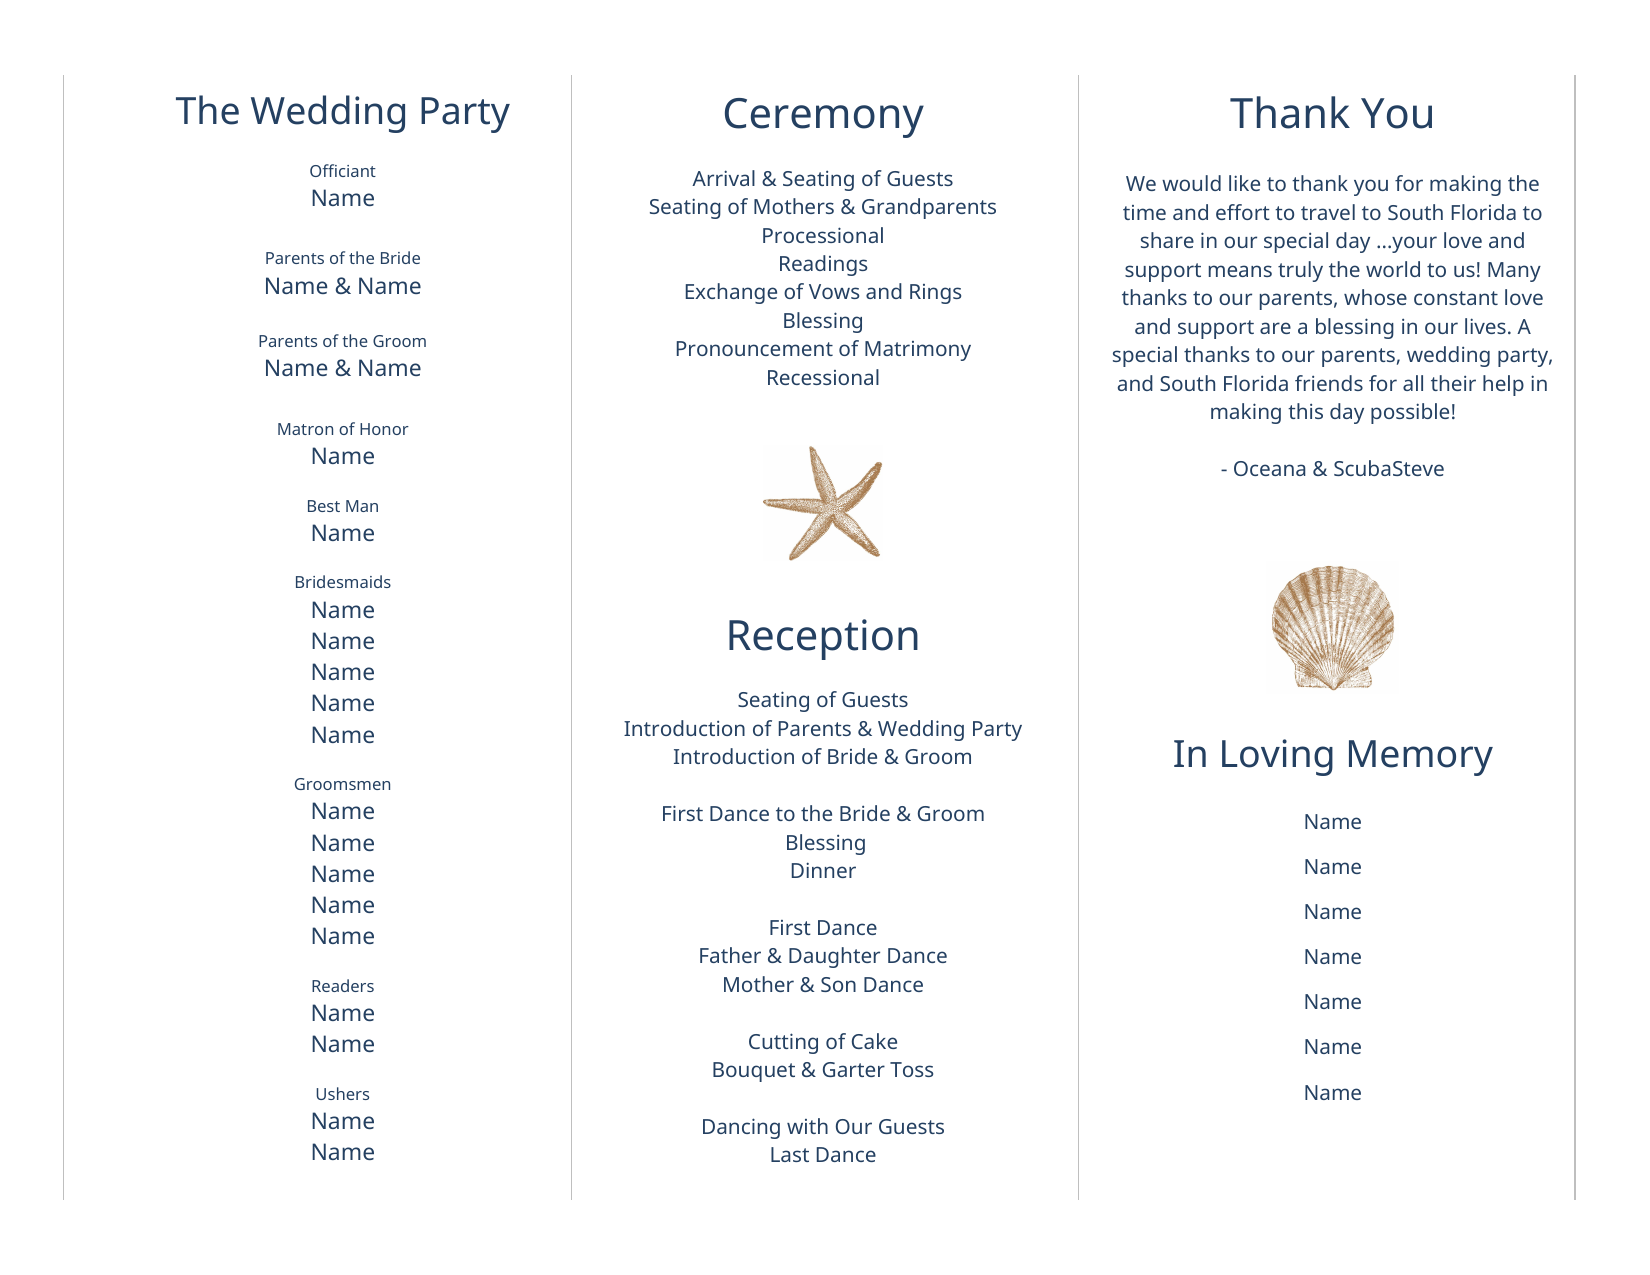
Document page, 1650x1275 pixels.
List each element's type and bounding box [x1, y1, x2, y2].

table_cell [64, 75, 571, 1200]
picture [762, 445, 883, 561]
table_cell [1079, 75, 1574, 1200]
table_cell [572, 75, 1078, 1200]
picture [1266, 561, 1399, 694]
